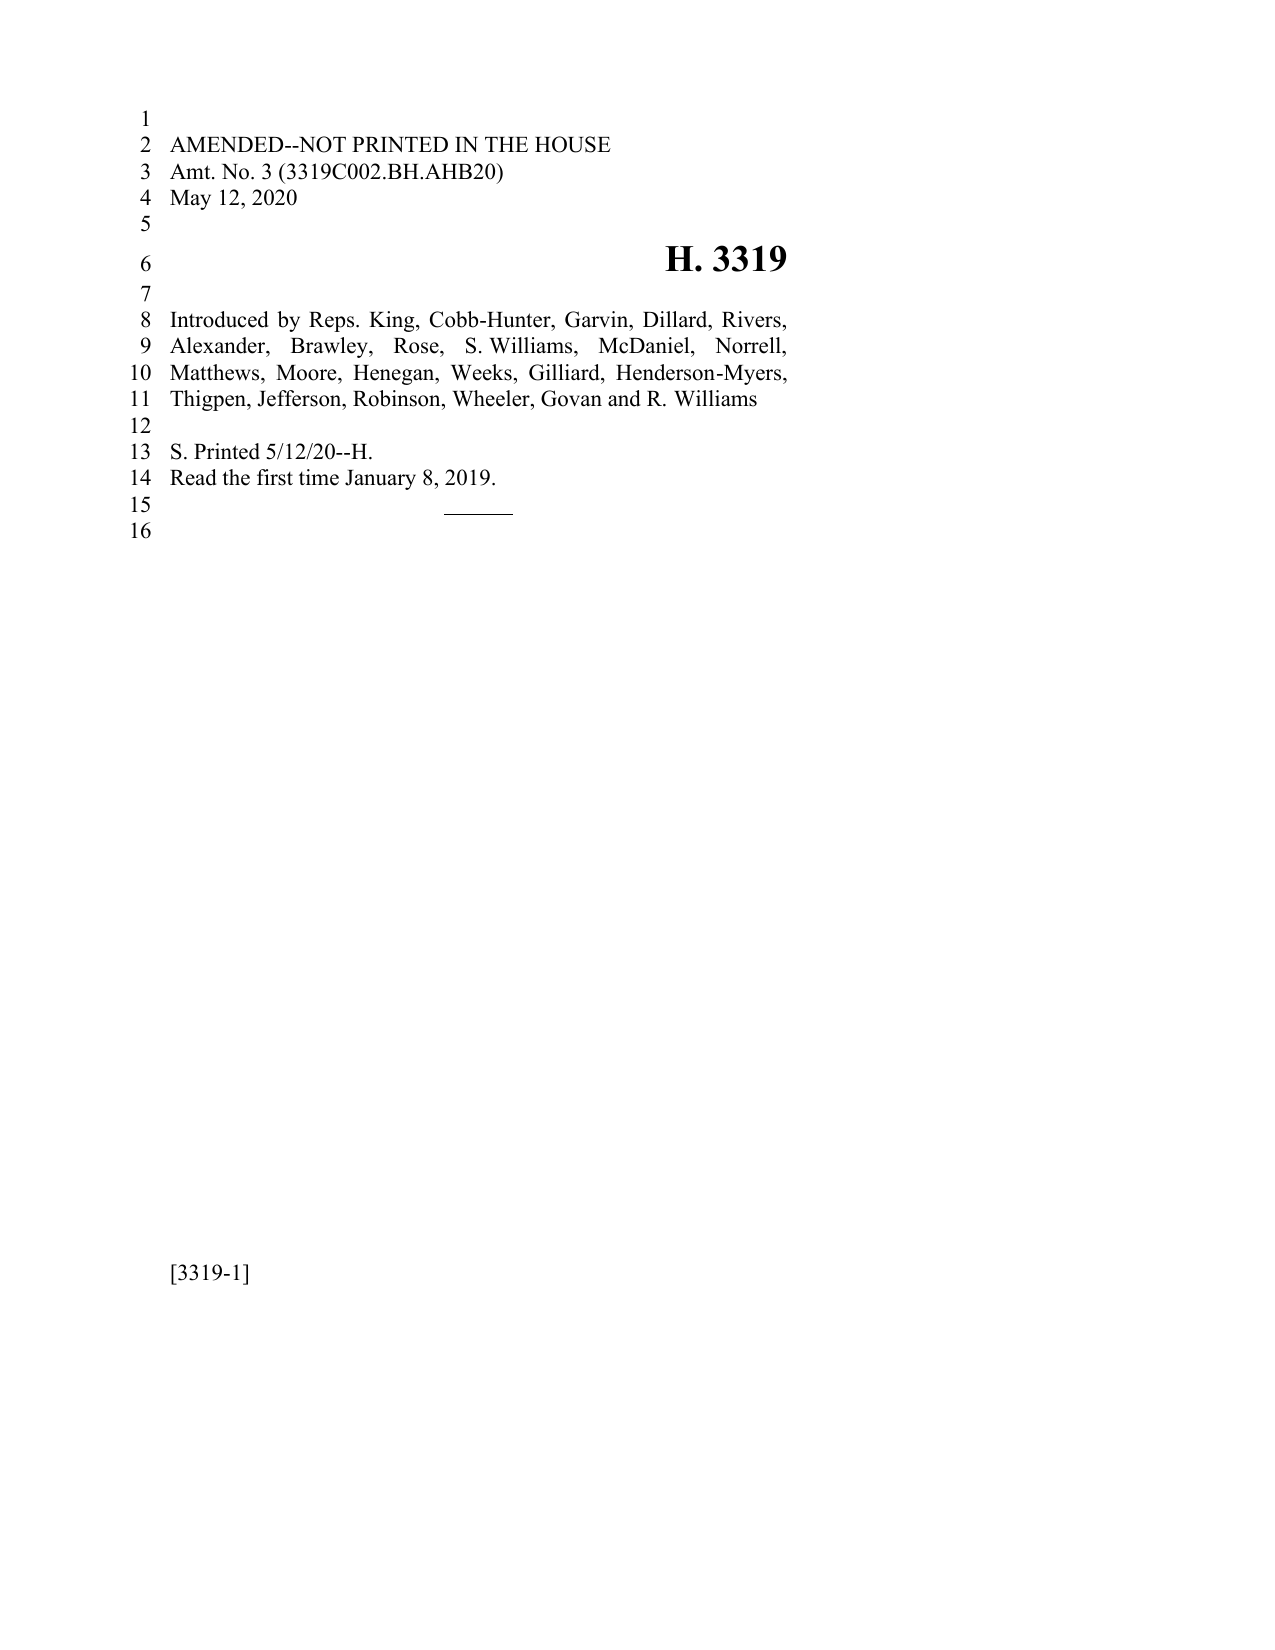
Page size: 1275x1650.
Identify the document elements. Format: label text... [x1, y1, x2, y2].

text Read the first time January 8, 2019. [169, 464, 787, 491]
text May 12, 2020 [169, 184, 787, 210]
text AMENDED--NOT PRINTED IN THE HOUSE [169, 131, 787, 158]
text Introduced by Reps. King, Cobb-Hunter, Garvin, Dillard, Rivers, Alexander, Brawley, Rose, S. Williams, McDaniel, Norrell, Matthews, Moore, Henegan, Weeks, Gilliard, Henderson-Myers, Thigpen, Jefferson, Robinson, Wheeler, Govan and R. Williams [169, 306, 787, 412]
text H. 3319 [169, 237, 787, 280]
text S. Printed 5/12/20--H. [169, 438, 787, 464]
text Amt. No. 3 (3319C002.BH.AHB20) [169, 158, 787, 184]
